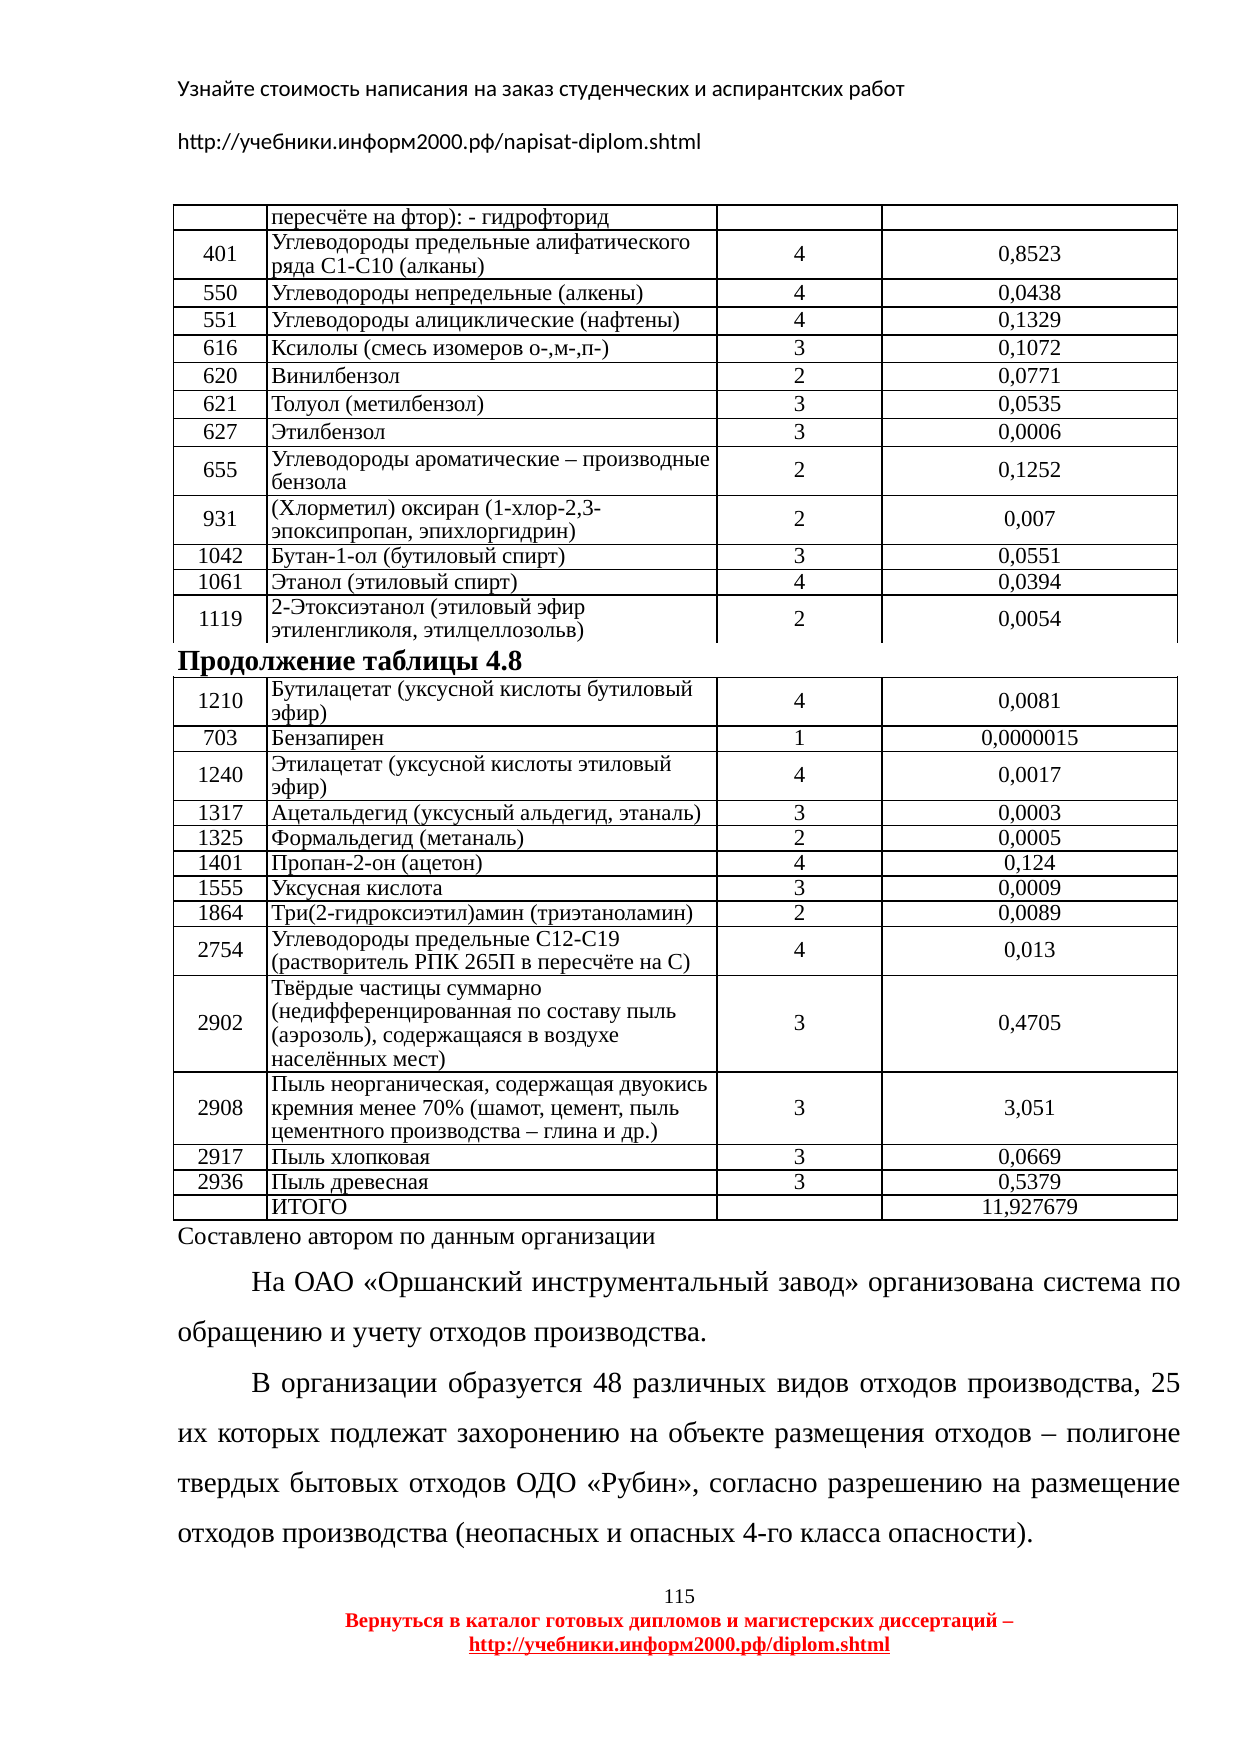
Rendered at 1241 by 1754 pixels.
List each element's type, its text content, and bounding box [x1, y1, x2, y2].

text На ОАО «Оршанский инструментальный завод» организована система по обращению и учету отходов производства. [177, 1264, 1181, 1348]
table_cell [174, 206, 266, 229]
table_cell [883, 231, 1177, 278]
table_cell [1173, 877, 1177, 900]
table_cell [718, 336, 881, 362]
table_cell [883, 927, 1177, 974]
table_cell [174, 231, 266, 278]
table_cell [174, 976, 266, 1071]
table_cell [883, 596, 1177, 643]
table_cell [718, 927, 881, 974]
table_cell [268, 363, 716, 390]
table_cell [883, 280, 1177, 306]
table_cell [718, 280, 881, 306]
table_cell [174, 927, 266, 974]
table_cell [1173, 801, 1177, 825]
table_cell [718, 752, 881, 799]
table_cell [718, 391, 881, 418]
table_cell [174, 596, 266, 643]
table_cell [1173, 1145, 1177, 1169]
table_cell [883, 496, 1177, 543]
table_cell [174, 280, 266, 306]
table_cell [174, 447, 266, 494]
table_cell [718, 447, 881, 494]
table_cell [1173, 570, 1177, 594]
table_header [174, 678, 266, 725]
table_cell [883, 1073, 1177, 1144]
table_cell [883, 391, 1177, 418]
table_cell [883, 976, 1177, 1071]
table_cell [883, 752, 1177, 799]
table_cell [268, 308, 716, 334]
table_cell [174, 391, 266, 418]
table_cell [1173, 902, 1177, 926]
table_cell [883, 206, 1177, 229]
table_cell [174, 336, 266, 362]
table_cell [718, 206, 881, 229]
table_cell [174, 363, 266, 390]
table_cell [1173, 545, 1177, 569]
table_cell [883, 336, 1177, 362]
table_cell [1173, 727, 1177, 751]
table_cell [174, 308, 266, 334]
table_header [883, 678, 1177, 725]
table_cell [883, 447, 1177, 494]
text Продолжение таблицы 4.8 [177, 643, 1181, 676]
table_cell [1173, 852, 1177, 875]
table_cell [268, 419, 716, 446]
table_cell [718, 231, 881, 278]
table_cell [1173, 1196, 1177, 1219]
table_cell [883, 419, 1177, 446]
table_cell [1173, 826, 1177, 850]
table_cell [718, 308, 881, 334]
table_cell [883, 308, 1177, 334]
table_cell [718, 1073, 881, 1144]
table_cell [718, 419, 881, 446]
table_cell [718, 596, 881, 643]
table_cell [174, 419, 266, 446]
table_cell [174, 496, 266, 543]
text В организации образуется 48 различных видов отходов производства, 25 их которых подлежат захоронению на объекте размещения отходов – полигоне твердых бытовых отходов ОДО «Рубин», согласно разрешению на размещение отходов производства (неопасных и опасных 4-го класса опасности). [177, 1365, 1181, 1549]
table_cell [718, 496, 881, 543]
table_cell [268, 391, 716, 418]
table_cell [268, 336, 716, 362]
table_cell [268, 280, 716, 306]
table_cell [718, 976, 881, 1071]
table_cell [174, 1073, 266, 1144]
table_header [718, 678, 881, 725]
text Составлено автором по данным организации [177, 1221, 1181, 1250]
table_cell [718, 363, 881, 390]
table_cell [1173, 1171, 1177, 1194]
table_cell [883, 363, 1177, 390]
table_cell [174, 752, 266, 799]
